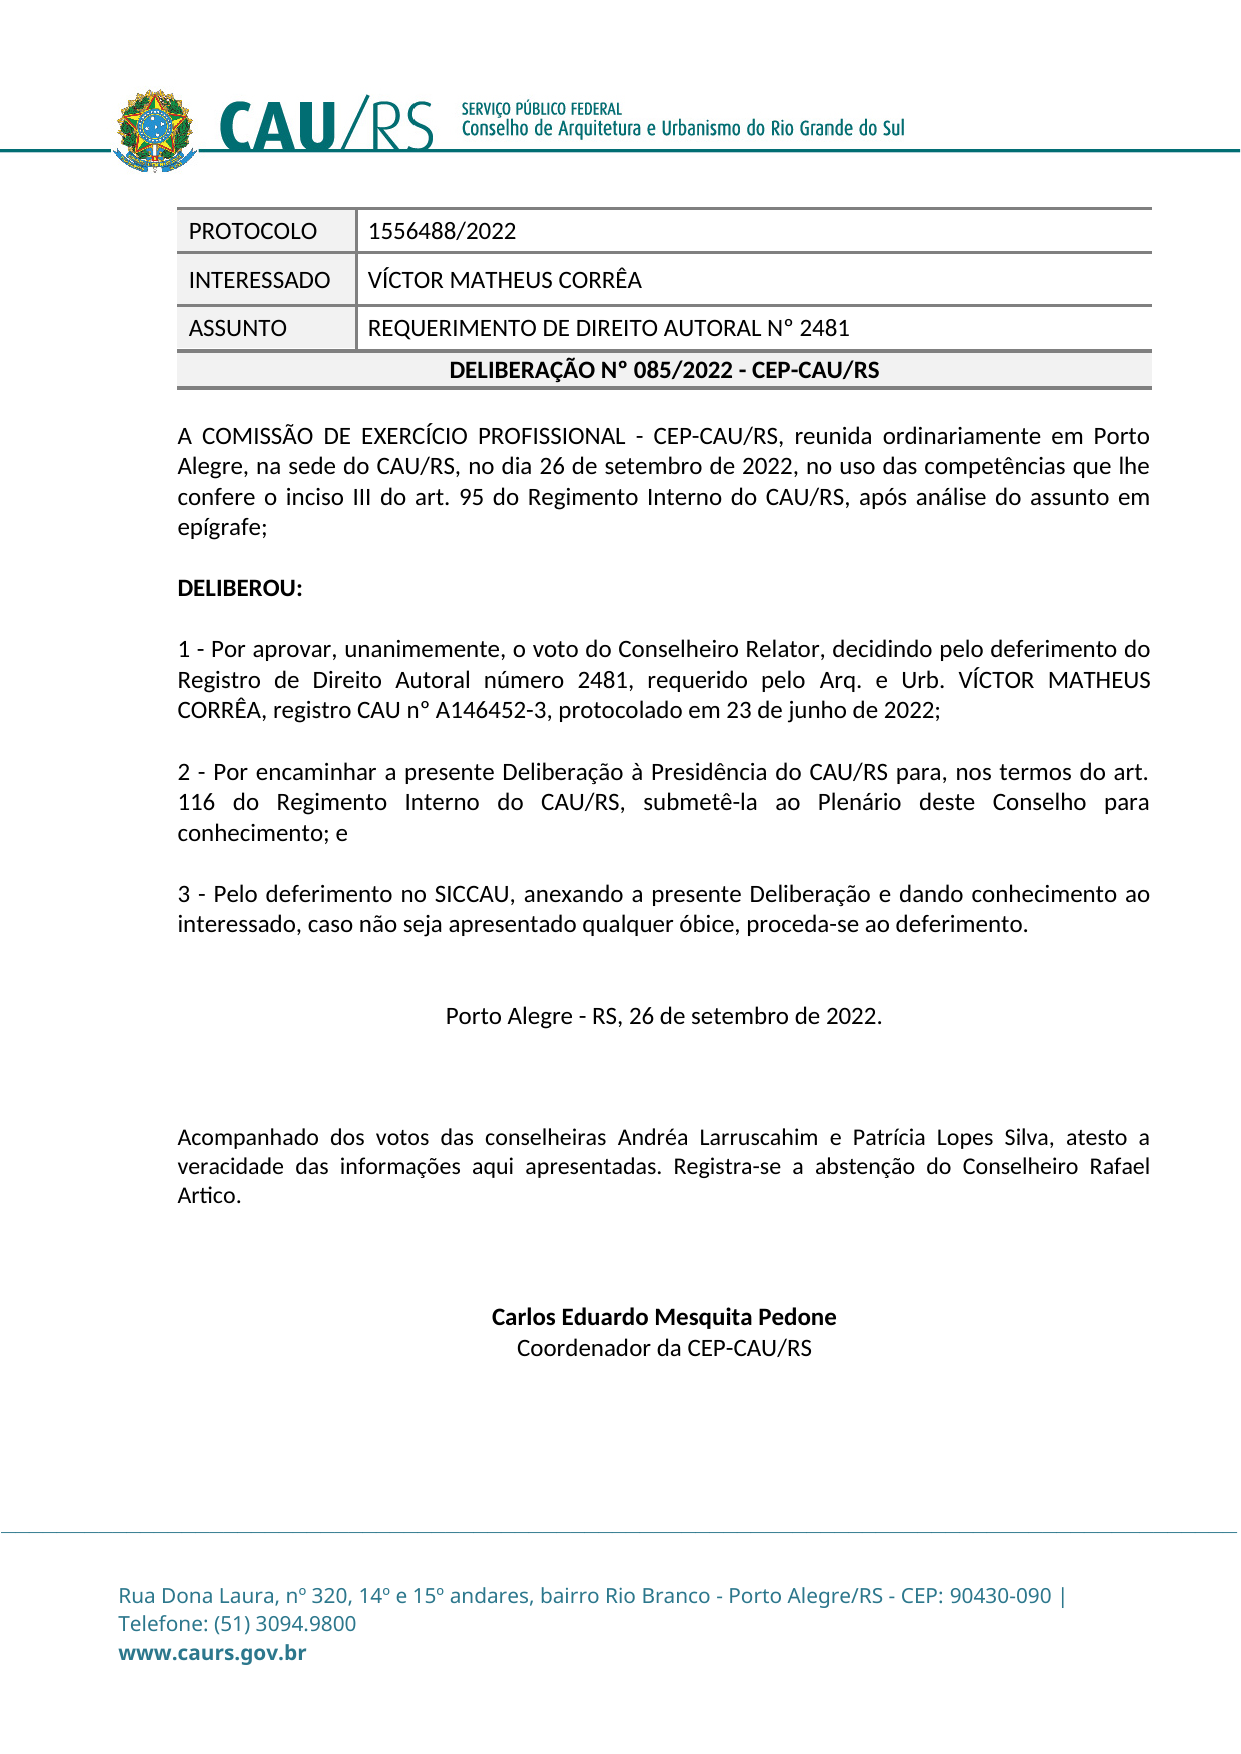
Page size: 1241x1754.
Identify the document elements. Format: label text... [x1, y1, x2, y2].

table_cell REQUERIMENTO DE DIREITO AUTORAL Nº 2481 [358, 307, 1152, 348]
table_cell VÍCTOR MATHEUS CORRÊA [358, 254, 1152, 304]
table_cell ASSUNTO [177, 307, 355, 348]
text Porto Alegre - RS, 26 de setembro de 2022. [177, 1000, 1152, 1030]
table_header PROTOCOLO [177, 210, 355, 251]
text DELIBEROU: [177, 573, 1152, 603]
text 1 - Por aprovar, unanimemente, o voto do Conselheiro Relator, decidindo pelo deferimento do Registro de Direito Autoral número 2481, requerido pelo Arq. e Urb. VÍCTOR MATHEUS CORRÊA, registro CAU nº A146452-3, protocolado em 23 de junho de 2022; [177, 634, 1152, 725]
text Acompanhado dos votos das conselheiras Andréa Larruscahim e Patrícia Lopes Silva, atesto a veracidade das informações aqui apresentadas. Registra-se a abstenção do Conselheiro Rafael Artico. [177, 1122, 1152, 1210]
picture [0, 23, 1241, 183]
text 2 - Por encaminhar a presente Deliberação à Presidência do CAU/RS para, nos termos do art. 116 do Regimento Interno do CAU/RS, submetê-la ao Plenário deste Conselho para conhecimento; e [177, 756, 1152, 847]
text 3 - Pelo deferimento no SICCAU, anexando a presente Deliberação e dando conhecimento ao interessado, caso não seja apresentado qualquer óbice, proceda-se ao deferimento. [177, 878, 1152, 939]
table_cell DELIBERAÇÃO Nº 085/2022 - CEP-CAU/RS [177, 353, 1152, 386]
table_header 1556488/2022 [358, 210, 1152, 251]
table_cell INTERESSADO [177, 254, 355, 304]
text Carlos Eduardo Mesquita Pedone [177, 1301, 1152, 1332]
text Coordenador da CEP-CAU/RS [177, 1332, 1152, 1362]
text A COMISSÃO DE EXERCÍCIO PROFISSIONAL - CEP-CAU/RS, reunida ordinariamente em Porto Alegre, na sede do CAU/RS, no dia 26 de setembro de 2022, no uso das competências que lhe confere o inciso III do art. 95 do Regimento Interno do CAU/RS, após análise do assunto em epígrafe; [177, 420, 1152, 542]
